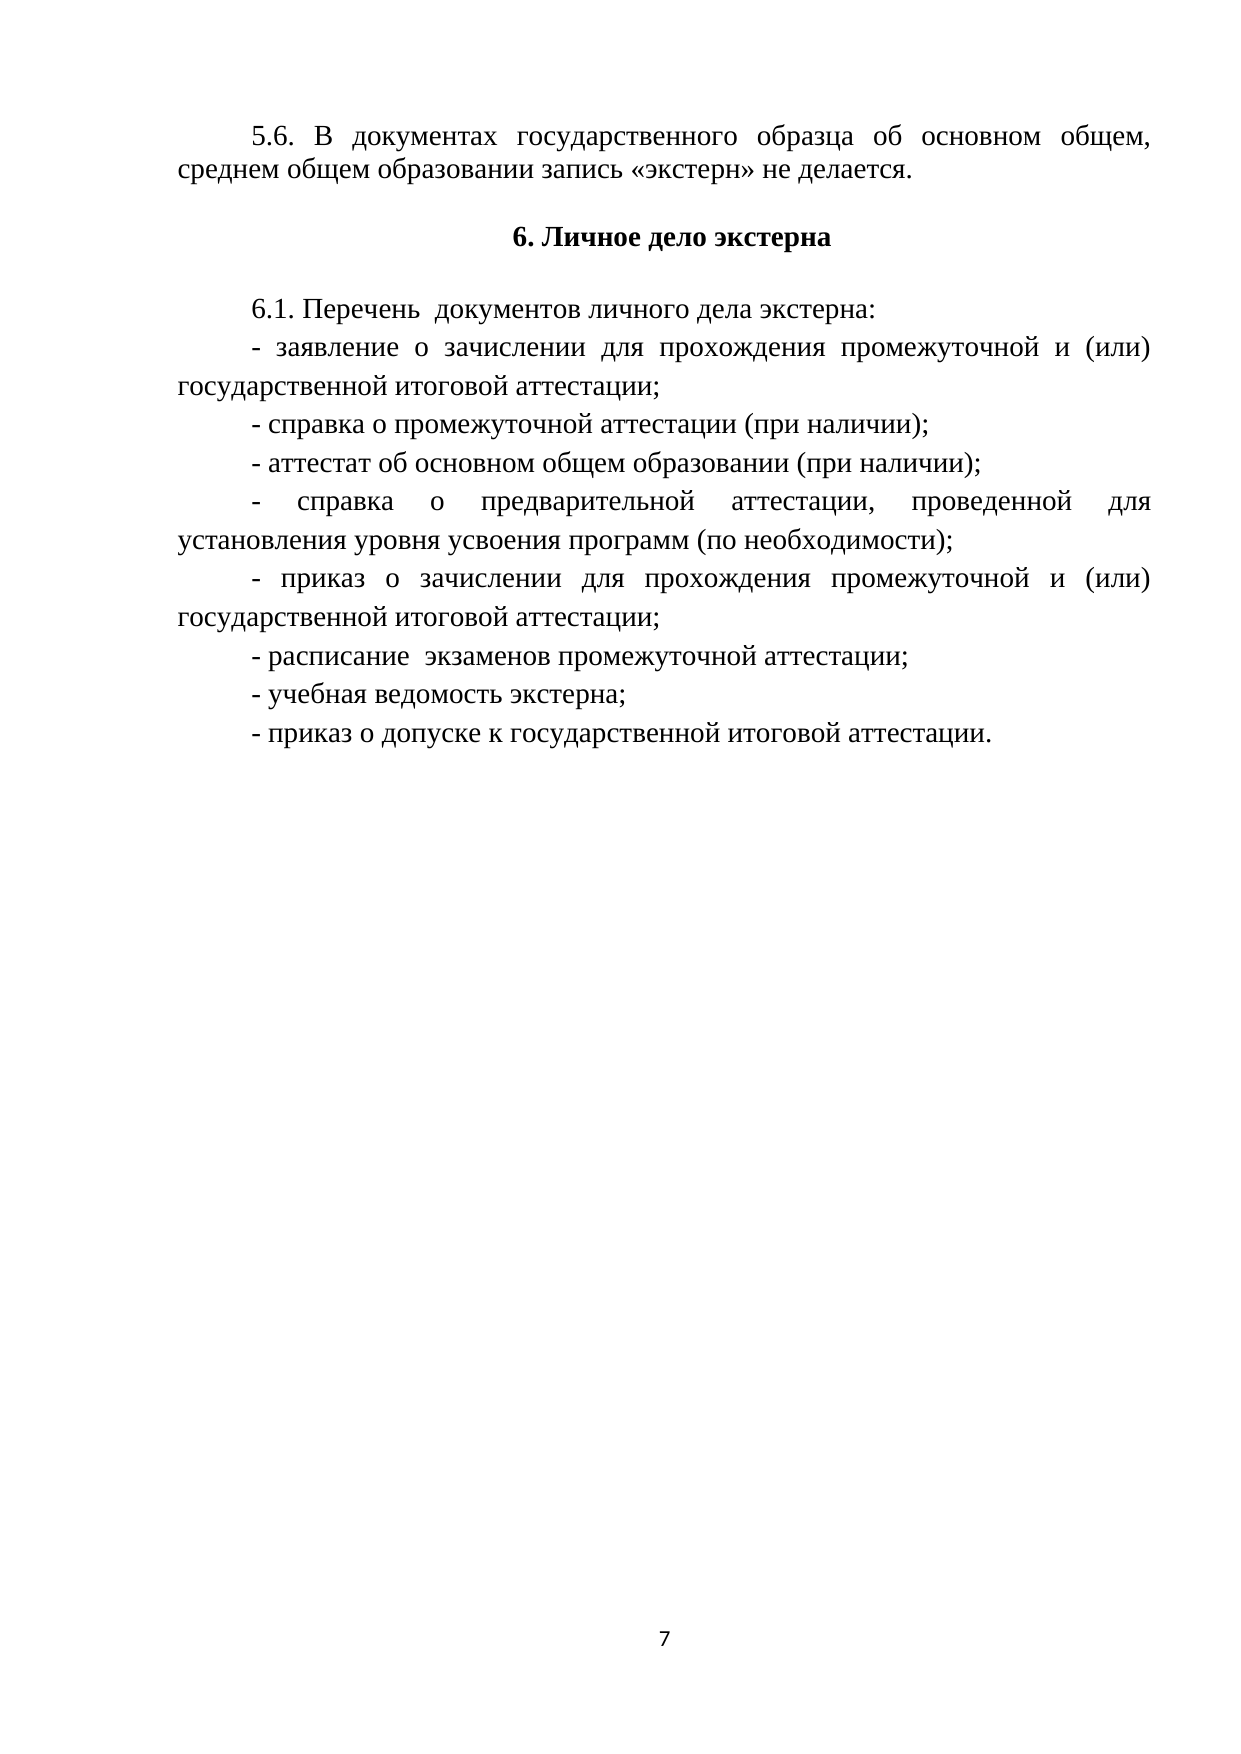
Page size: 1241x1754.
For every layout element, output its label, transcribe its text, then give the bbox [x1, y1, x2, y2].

text - аттестат об основном общем образовании (при наличии); [177, 445, 1152, 478]
text - справка о промежуточной аттестации (при наличии); [177, 406, 1152, 440]
text 6. Личное дело экстерна [177, 219, 1152, 252]
text - расписание экзаменов промежуточной аттестации; [177, 638, 1152, 671]
text - приказ о допуске к государственной итоговой аттестации. [177, 715, 1152, 748]
text - приказ о зачислении для прохождения промежуточной и (или) государственной итоговой аттестации; [177, 561, 1152, 633]
text - учебная ведомость экстерна; [177, 676, 1152, 710]
text 6.1. Перечень документов личного дела экстерна: [177, 291, 1152, 324]
text - заявление о зачислении для прохождения промежуточной и (или) государственной итоговой аттестации; [177, 329, 1152, 401]
text - справка о предварительной аттестации, проведенной для установления уровня усвоения программ (по необходимости); [177, 483, 1152, 556]
text 5.6. В документах государственного образца об основном общем, среднем общем образовании запись «экстерн» не делается. [177, 118, 1152, 185]
